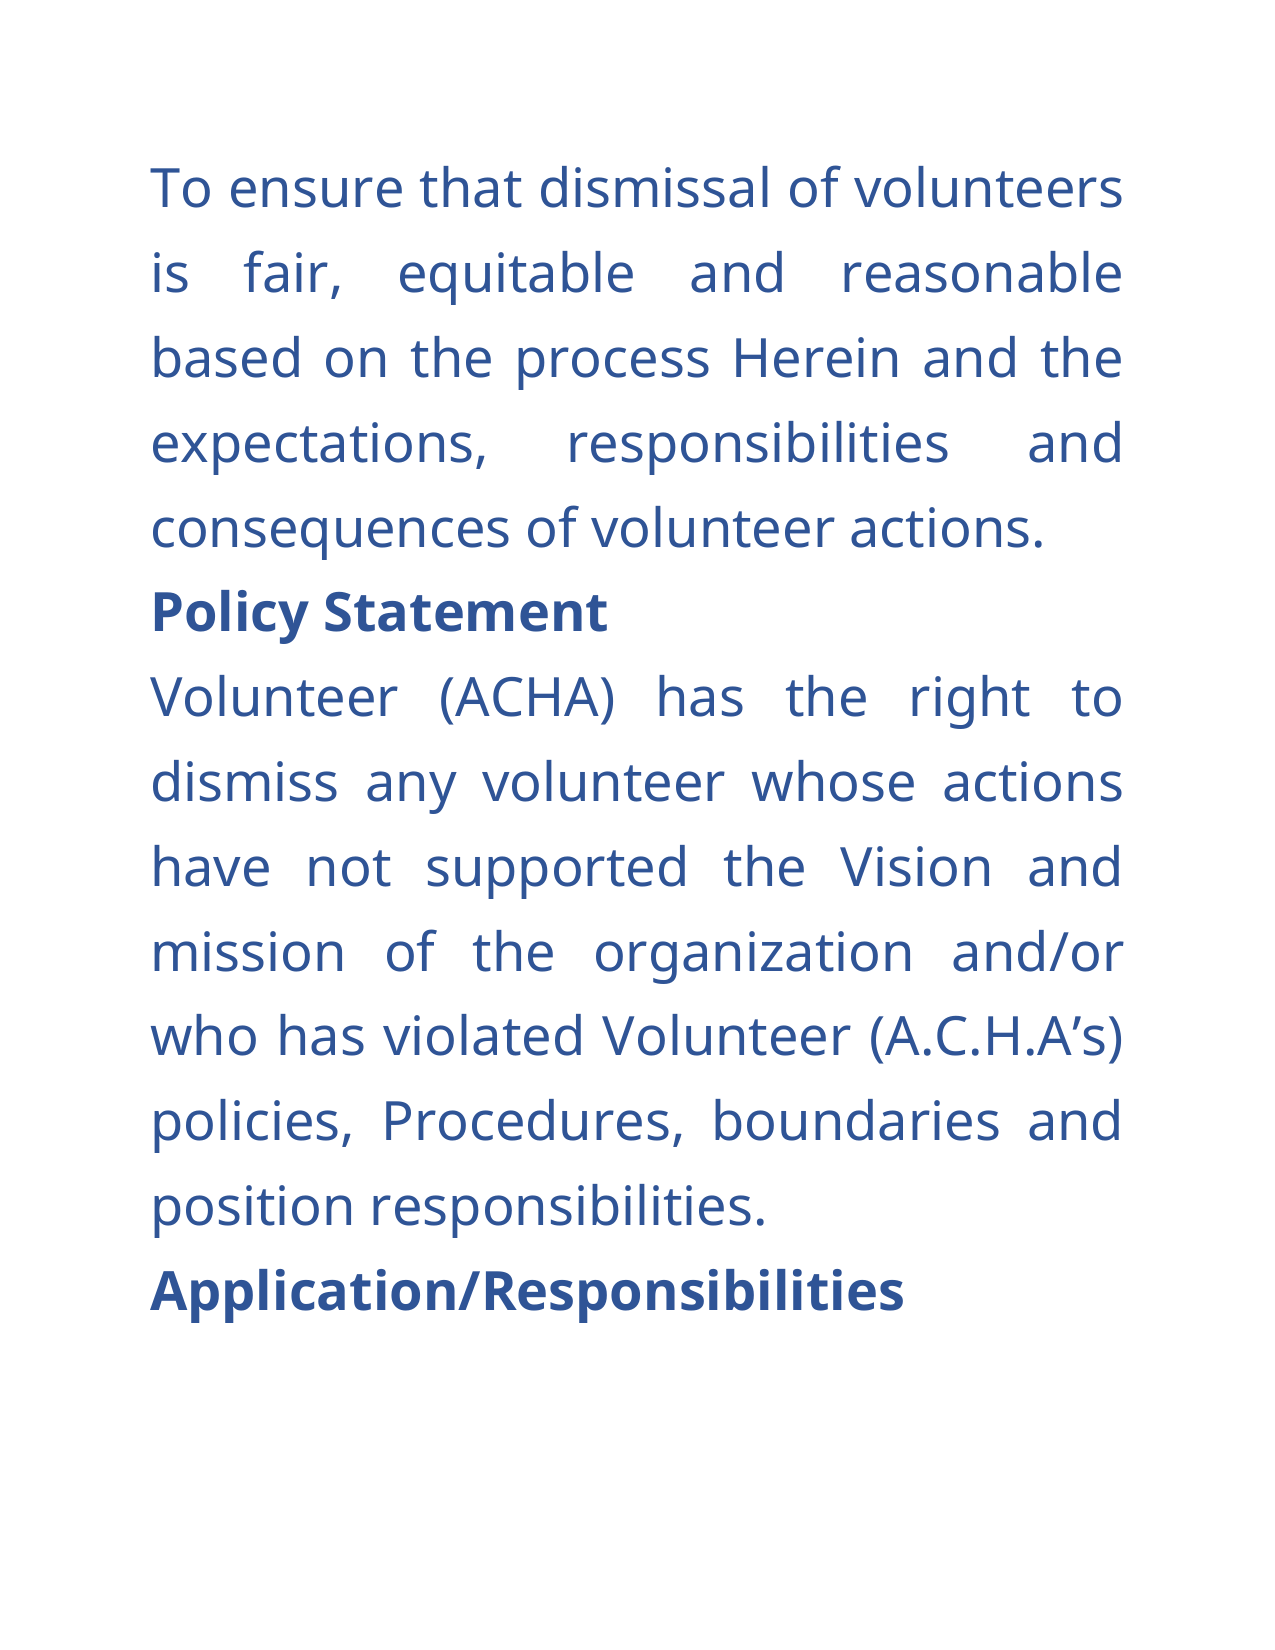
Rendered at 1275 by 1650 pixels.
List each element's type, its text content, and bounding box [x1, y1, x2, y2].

subtitle Volunteer (ACHA) has the right to dismiss any volunteer whose actions have not supported the Vision and mission of the organization and/or who has violated Volunteer (A.C.H.A’s) policies, Procedures, boundaries and position responsibilities. [150, 659, 1125, 1241]
subtitle Application/Responsibilities [150, 1252, 1125, 1326]
subtitle Policy Statement [150, 574, 1125, 648]
subtitle To ensure that dismissal of volunteers is fair, equitable and reasonable based on the process Herein and the expectations, responsibilities and consequences of volunteer actions. [150, 150, 1125, 563]
